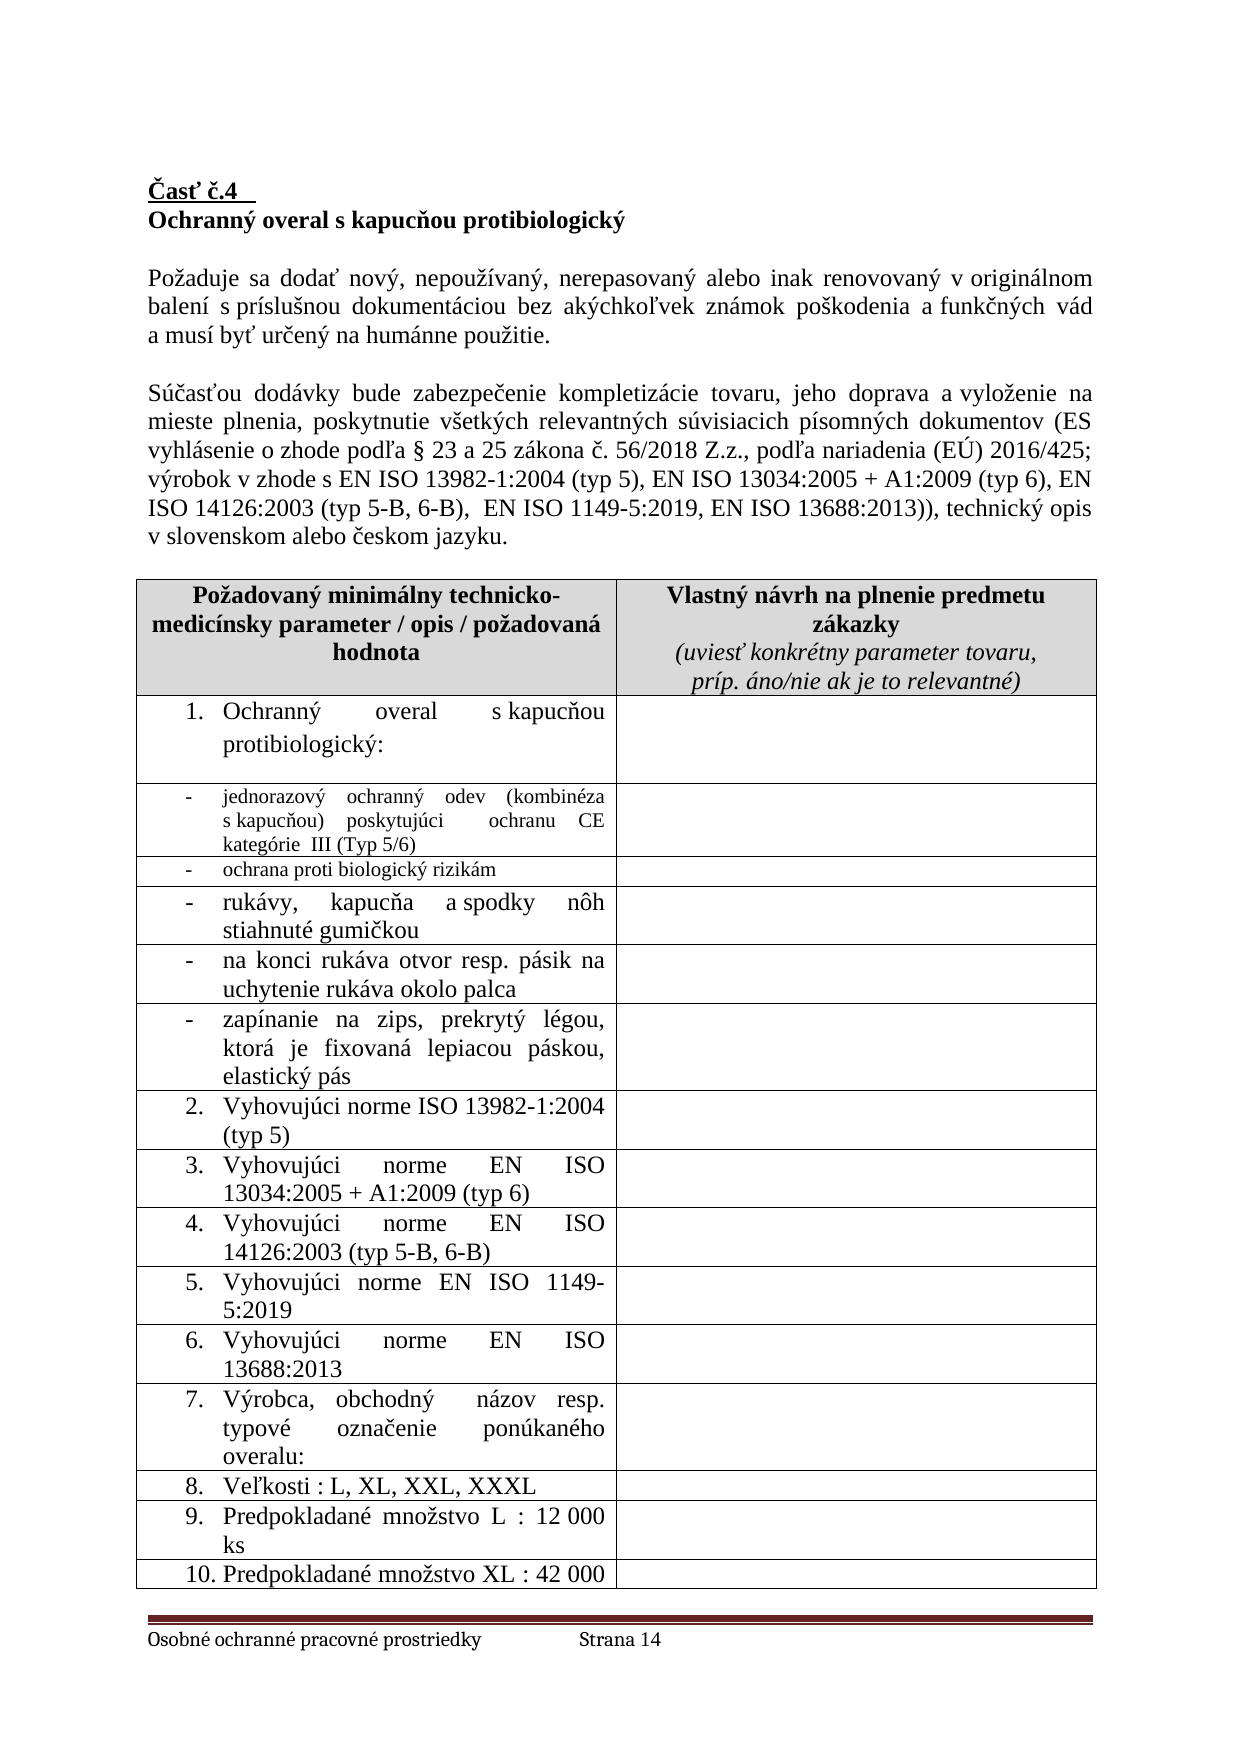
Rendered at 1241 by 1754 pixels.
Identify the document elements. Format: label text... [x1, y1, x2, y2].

table_cell [617, 1560, 1096, 1588]
table_cell [617, 1091, 1096, 1149]
table_cell Predpokladané množstvo L : 12 000 ks [137, 1501, 616, 1558]
table_cell jednorazový ochranný odev (kombinéza s kapucňou) poskytujúci ochranu CE kategórie III (Typ 5/6) [137, 784, 616, 856]
table_cell [617, 1471, 1096, 1500]
table_cell [617, 945, 1096, 1003]
table_header Vlastný návrh na plnenie predmetu zákazky (uviesť konkrétny parameter tovaru, príp. áno/nie ak je to relevantné) [617, 580, 1096, 695]
table_cell zapínanie na zips, prekrytý légou, ktorá je fixovaná lepiacou páskou, elastický pás [137, 1004, 616, 1090]
text Súčasťou dodávky bude zabezpečenie kompletizácie tovaru, jeho doprava a vyloženie na mieste plnenia, poskytnutie všetkých relevantných súvisiacich písomných dokumentov (ES vyhlásenie o zhode podľa § 23 a 25 zákona č. 56/2018 Z.z., podľa nariadenia (EÚ) 2016/425; výrobok v zhode s EN ISO 13982-1:2004 (typ 5), EN ISO 13034:2005 + A1:2009 (typ 6), EN ISO 14126:2003 (typ 5-B, 6-B), EN ISO 1149-5:2019, EN ISO 13688:2013)), technický opis v slovenskom alebo českom jazyku. [148, 378, 1093, 550]
table_cell rukávy, kapucňa a spodky nôh stiahnuté gumičkou [137, 887, 616, 944]
text Časť č.4 [148, 176, 1093, 205]
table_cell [137, 1560, 616, 1588]
table_cell [617, 696, 1096, 783]
table_cell Veľkosti : L, XL, XXL, XXXL [137, 1471, 616, 1500]
text Ochranný overal s kapucňou protibiologický [148, 205, 1093, 234]
table_cell [617, 1501, 1096, 1558]
table_cell [617, 1384, 1096, 1470]
table_header Požadovaný minimálny technicko-medicínsky parameter / opis / požadovaná hodnota [137, 580, 616, 695]
table_cell [617, 1267, 1096, 1324]
table_cell [617, 1208, 1096, 1266]
table_cell Vyhovujúci norme EN ISO 1149-5:2019 [137, 1267, 616, 1324]
table_cell [617, 784, 1096, 856]
table_cell [617, 857, 1096, 886]
table_cell Ochranný overal s kapucňou protibiologický: [137, 696, 616, 783]
text Požaduje sa dodať nový, nepoužívaný, nerepasovaný alebo inak renovovaný v originálnom balení s príslušnou dokumentáciou bez akýchkoľvek známok poškodenia a funkčných vád a musí byť určený na humánne použitie. [148, 263, 1093, 349]
table_cell [617, 1325, 1096, 1383]
table_cell Vyhovujúci norme EN ISO 14126:2003 (typ 5-B, 6-B) [137, 1208, 616, 1266]
table_cell Výrobca, obchodný názov resp. typové označenie ponúkaného overalu: [137, 1384, 616, 1470]
table_cell [617, 1004, 1096, 1090]
table_cell Vyhovujúci norme EN ISO 13034:2005 + A1:2009 (typ 6) [137, 1150, 616, 1207]
table_cell na konci rukáva otvor resp. pásik na uchytenie rukáva okolo palca [137, 945, 616, 1003]
table_cell ochrana proti biologický rizikám [137, 857, 616, 886]
table_cell [617, 887, 1096, 944]
table_cell Vyhovujúci norme ISO 13982-1:2004 (typ 5) [137, 1091, 616, 1149]
table_cell [617, 1150, 1096, 1207]
table_cell Vyhovujúci norme EN ISO 13688:2013 [137, 1325, 616, 1383]
